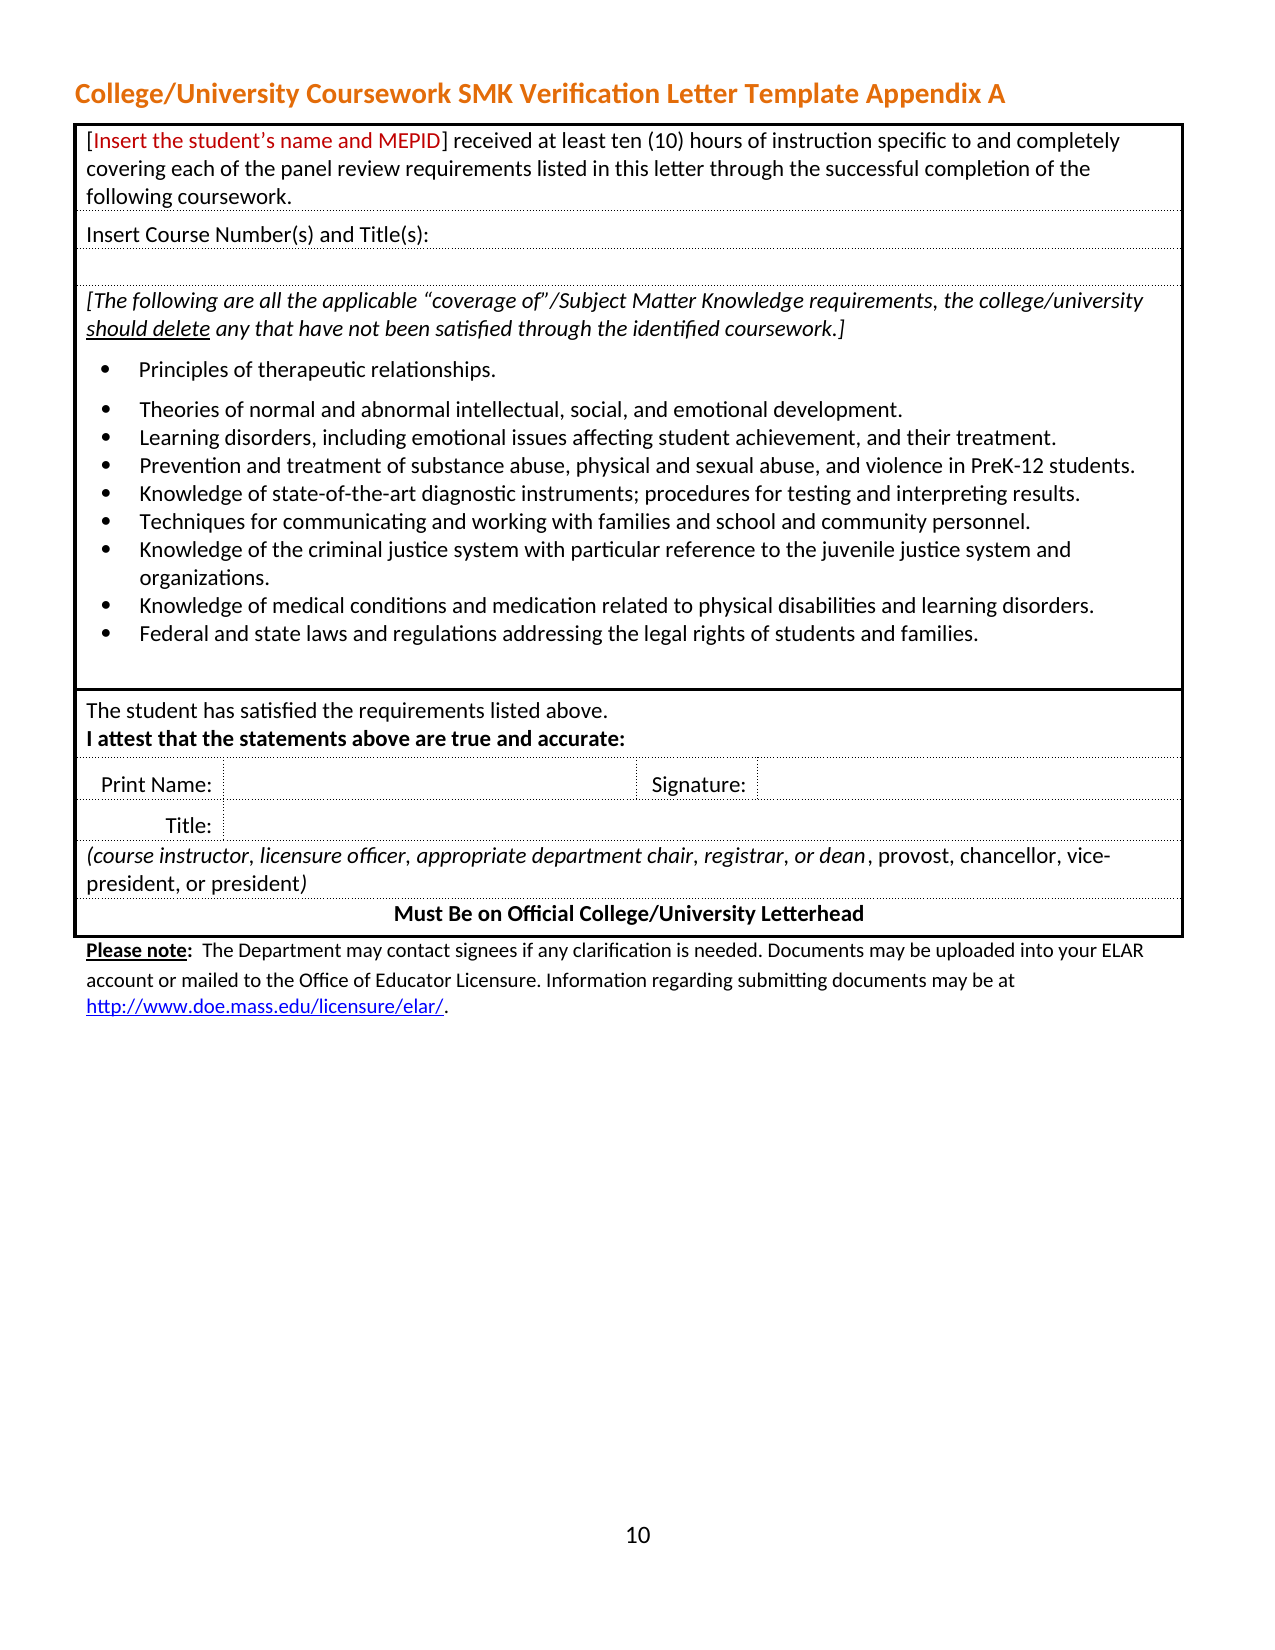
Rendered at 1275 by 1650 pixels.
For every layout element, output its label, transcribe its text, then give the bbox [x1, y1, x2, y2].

table_cell [The following are all the applicable “coverage of”/Subject Matter Knowledge requirements, the college/university should delete any that have not been satisfied through the identified coursework.] Principles of therapeutic relationships. Theories of normal and abnormal intellectual, social, and emotional development. Learning disorders, including emotional issues affecting student achievement, and their treatment. Prevention and treatment of substance abuse, physical and sexual abuse, and violence in PreK-12 students. Knowledge of state-of-the-art diagnostic instruments; procedures for testing and interpreting results. Techniques for communicating and working with families and school and community personnel. Knowledge of the criminal justice system with particular reference to the juvenile justice system and organizations. Knowledge of medical conditions and medication related to physical disabilities and learning disorders. Federal and state laws and regulations addressing the legal rights of students and families. [77, 285, 1181, 688]
table_cell [224, 799, 1181, 840]
table_cell [449, 210, 1181, 248]
table_cell Please note: The Department may contact signees if any clarification is needed. Documents may be uploaded into your ELAR account or mailed to the Office of Educator Licensure. Information regarding submitting documents may be at http://www.doe.mass.edu/licensure/elar/. [75, 938, 1183, 1019]
table_cell (course instructor, licensure officer, appropriate department chair, registrar, or dean, provost, chancellor, vice-president, or president) [77, 840, 1181, 898]
table_cell [758, 757, 1181, 798]
table_cell The student has satisfied the requirements listed above. I attest that the statements above are true and accurate: [77, 691, 1181, 757]
subtitle College/University Coursework SMK Verification Letter Template Appendix A [75, 75, 1200, 111]
table_cell Signature: [636, 757, 758, 798]
table_cell [77, 248, 1181, 285]
table_cell Title: [77, 799, 223, 840]
table_header [Insert the student’s name and MEPID] received at least ten (10) hours of instruction specific to and completely covering each of the panel review requirements listed in this letter through the successful completion of the following coursework. [77, 126, 1181, 210]
table_cell Print Name: [77, 757, 223, 798]
table_cell Must Be on Official College/University Letterhead [77, 898, 1181, 934]
table_cell [224, 757, 636, 798]
table_cell Insert Course Number(s) and Title(s): [77, 210, 448, 248]
